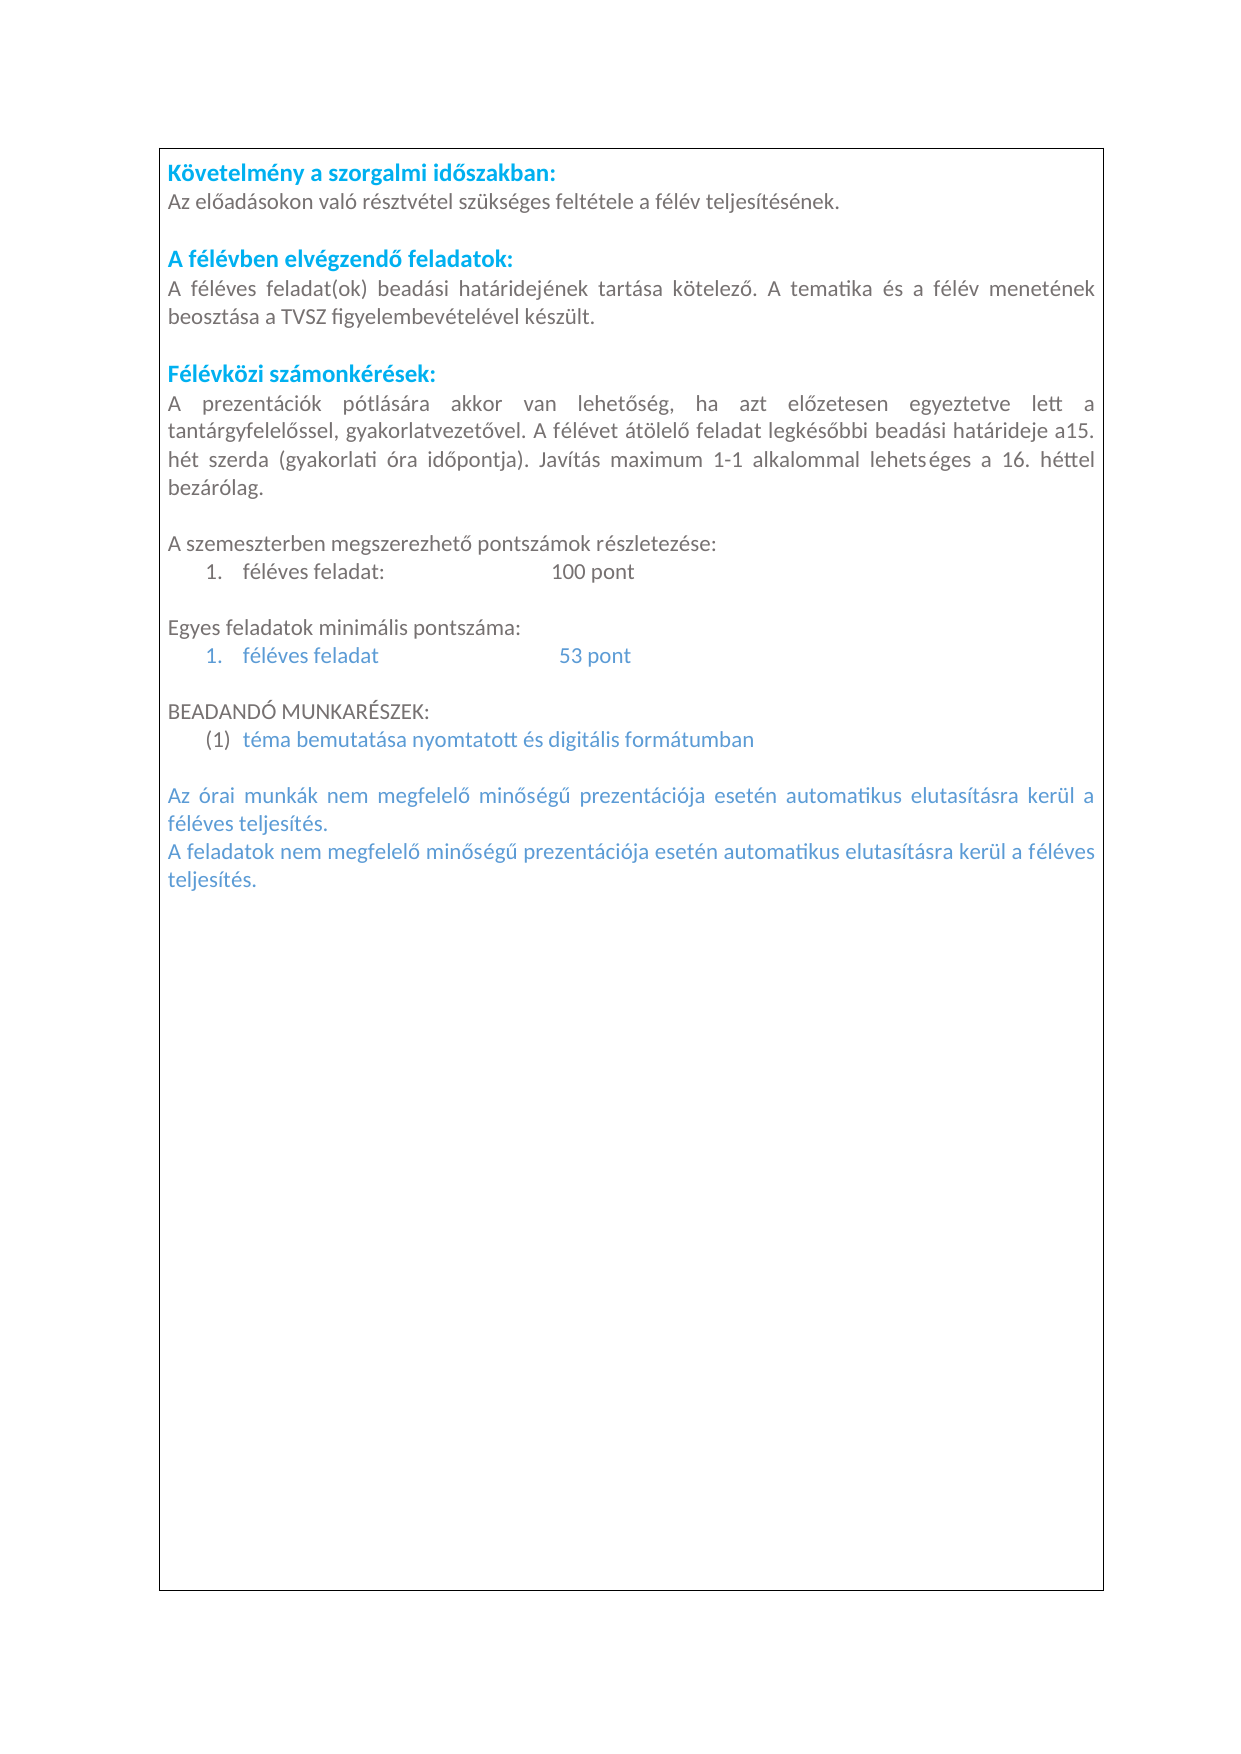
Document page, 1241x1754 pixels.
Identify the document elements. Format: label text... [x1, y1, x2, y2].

table_cell Követelmény a szorgalmi időszakban: Az előadásokon való résztvétel szükséges feltétele a félév teljesítésének. A félévben elvégzendő feladatok: A féléves feladat(ok) beadási határidejének tartása kötelező. A tematika és a félév menetének beosztása a TVSZ figyelembevételével készült. Félévközi számonkérések: A prezentációk pótlására akkor van lehetőség, ha azt előzetesen egyeztetve lett a tantárgyfelelőssel, gyakorlatvezetővel. A félévet átölelő feladat legkésőbbi beadási határideje a15. hét szerda (gyakorlati óra időpontja). Javítás maximum 1-1 alkalommal lehetséges a 16. héttel bezárólag. A szemeszterben megszerezhető pontszámok részletezése: féléves feladat: 100 pont Egyes feladatok minimális pontszáma: féléves feladat 53 pont BEADANDÓ MUNKARÉSZEK: téma bemutatása nyomtatott és digitális formátumban Az órai munkák nem megfelelő minőségű prezentációja esetén automatikus elutasításra kerül a féléves teljesítés. A feladatok nem megfelelő minőségű prezentációja esetén automatikus elutasításra kerül a féléves teljesítés. [160, 149, 1103, 1590]
